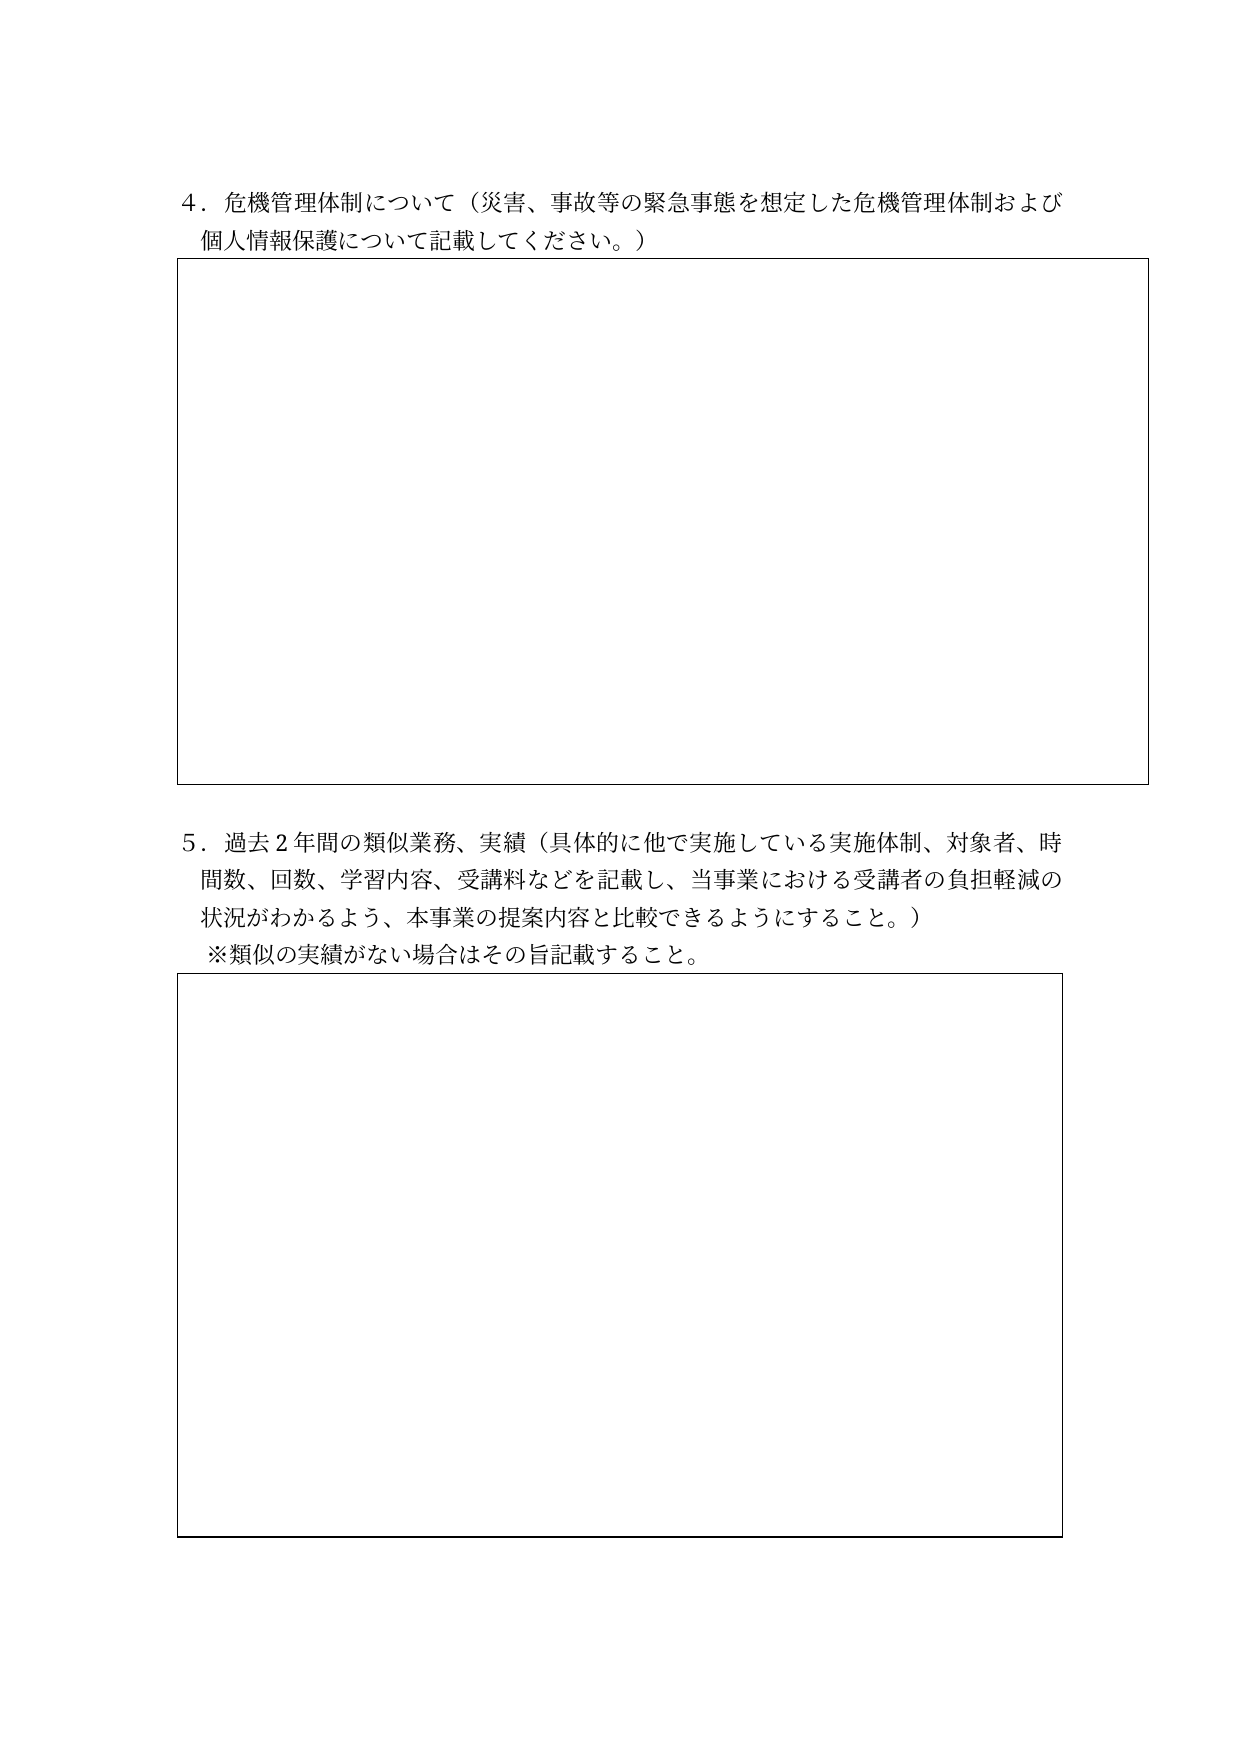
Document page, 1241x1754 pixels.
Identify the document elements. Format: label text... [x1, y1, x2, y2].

text ※類似の実績がない場合はその旨記載すること。 [177, 935, 1063, 973]
table_header [178, 259, 1148, 784]
table_header [178, 974, 1062, 1536]
text ４．危機管理体制について（災害、事故等の緊急事態を想定した危機管理体制および個人情報保護について記載してください。） [177, 183, 1063, 258]
text ５．過去2年間の類似業務、実績（具体的に他で実施している実施体制、対象者、時間数、回数、学習内容、受講料などを記載し、当事業における受講者の負担軽減の状況がわかるよう、本事業の提案内容と比較できるようにすること。） [177, 823, 1063, 935]
